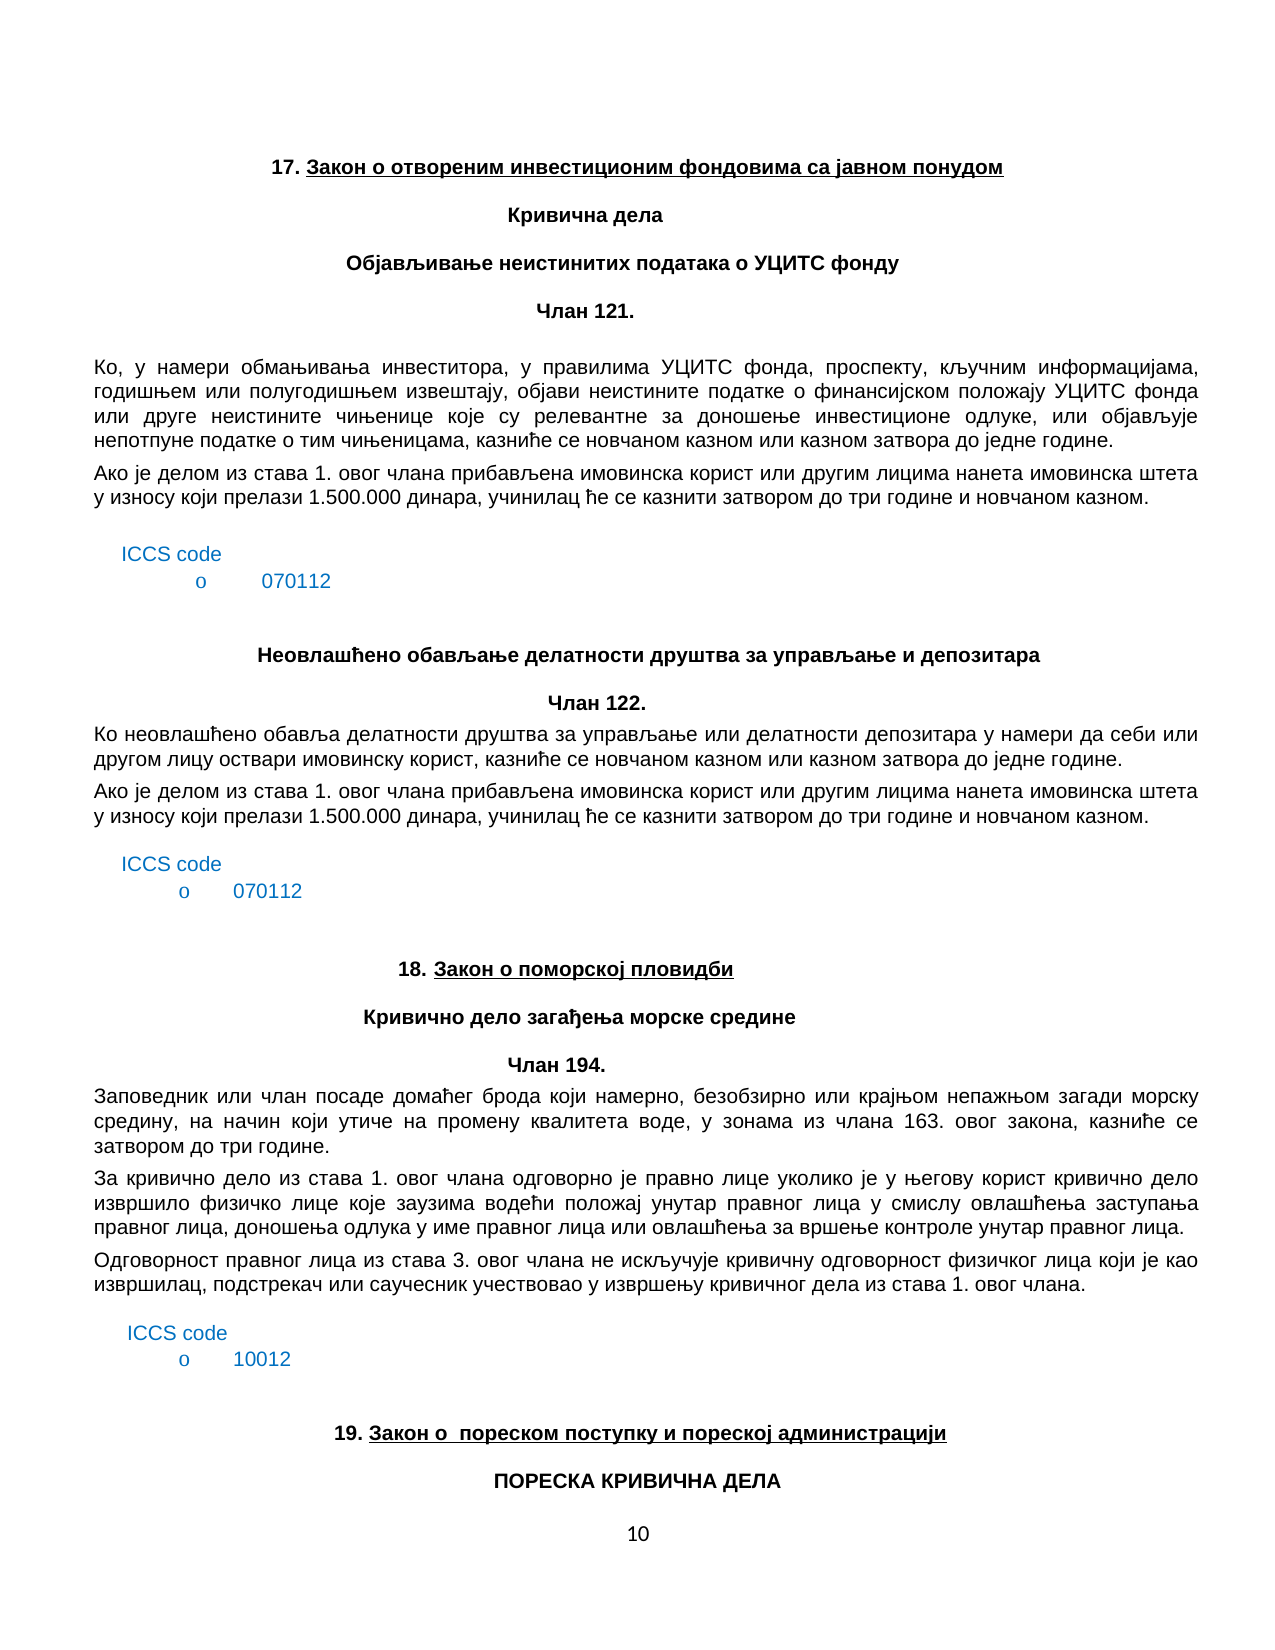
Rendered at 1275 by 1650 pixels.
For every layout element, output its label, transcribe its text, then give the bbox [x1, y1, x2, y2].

text Члан 121. [75, 299, 1200, 323]
text Ко неовлашћено обавља делатности друштва за управљање или делатности депозитара у намери да себи или другом лицу оствари имовинску корист, казниће се новчаном казном или казном затвора до једне године. [94, 722, 1200, 771]
text 17. Закон о отвореним инвестиционим фондовима са јавном понудом [75, 155, 1200, 179]
text Ако је делом из става 1. овог члана прибављена имовинска корист или другим лицима нанета имовинска штета у износу који прелази 1.500.000 динара, учинилац ће се казнити затвором до три године и новчаном казном. [94, 779, 1200, 828]
text 19. Закон о пореском поступку и пореској администрацији [75, 1421, 1200, 1445]
text ПОРЕСКА КРИВИЧНА ДЕЛА [75, 1469, 1200, 1493]
text ICCS code [75, 542, 1200, 566]
text ICCS code [75, 1321, 1200, 1344]
text Одговорност правног лица из става 3. овог члана не искључује кривичну одговорност физичког лица који је као извршилац, подстрекач или саучесник учествовао у извршењу кривичног дела из става 1. овог члана. [94, 1247, 1200, 1296]
text 18. Закон о поморској пловидби [75, 957, 1200, 981]
text Кривична дела [75, 203, 1200, 227]
list 070112 [195, 566, 1200, 594]
text Неовлашћено обављање делатности друштва за управљање и депозитара [75, 642, 1200, 666]
text Објављивање неистинитих података о УЦИТС фонду [75, 251, 1200, 275]
text Ако је делом из става 1. овог члана прибављена имовинска корист или другим лицима нанета имовинска штета у износу који прелази 1.500.000 динара, учинилац ће се казнити затвором до три године и новчаном казном. [94, 461, 1200, 509]
text Заповедник или члан посаде домаћег брода који намерно, безобзирно или крајњом непажњом загади морску средину, на начин који утиче на промену квалитета воде, у зонама из члана 163. овог закона, казниће се затвором до три године. [94, 1084, 1200, 1157]
text Ко, у намери обмањивања инвеститора, у правилима УЦИТС фонда, проспекту, кључним информацијама, годишњем или полугодишњем извештају, објави неистините податке о финансијском положају УЦИТС фонда или друге неистините чињенице које су релевантне за доношење инвестиционе одлуке, или објављује непотпуне податке о тим чињеницама, казниће се новчаном казном или казном затвора до једне године. [94, 354, 1200, 452]
text Члан 194. [75, 1052, 1200, 1076]
text ICCS code [75, 852, 1200, 876]
text Члан 122. [75, 690, 1200, 714]
list 070112 [178, 876, 1200, 905]
text Кривично дело загађења морске средине [75, 1004, 1200, 1028]
text За кривично дело из става 1. овог члана одговорно је правно лице уколико је у његову корист кривично дело извршило физичко лице које заузима водећи положај унутар правног лица у смислу овлашћења заступања правног лица, доношења одлука у име правног лица или овлашћења за вршење контроле унутар правног лица. [94, 1166, 1200, 1239]
list 10012 [178, 1344, 1200, 1373]
